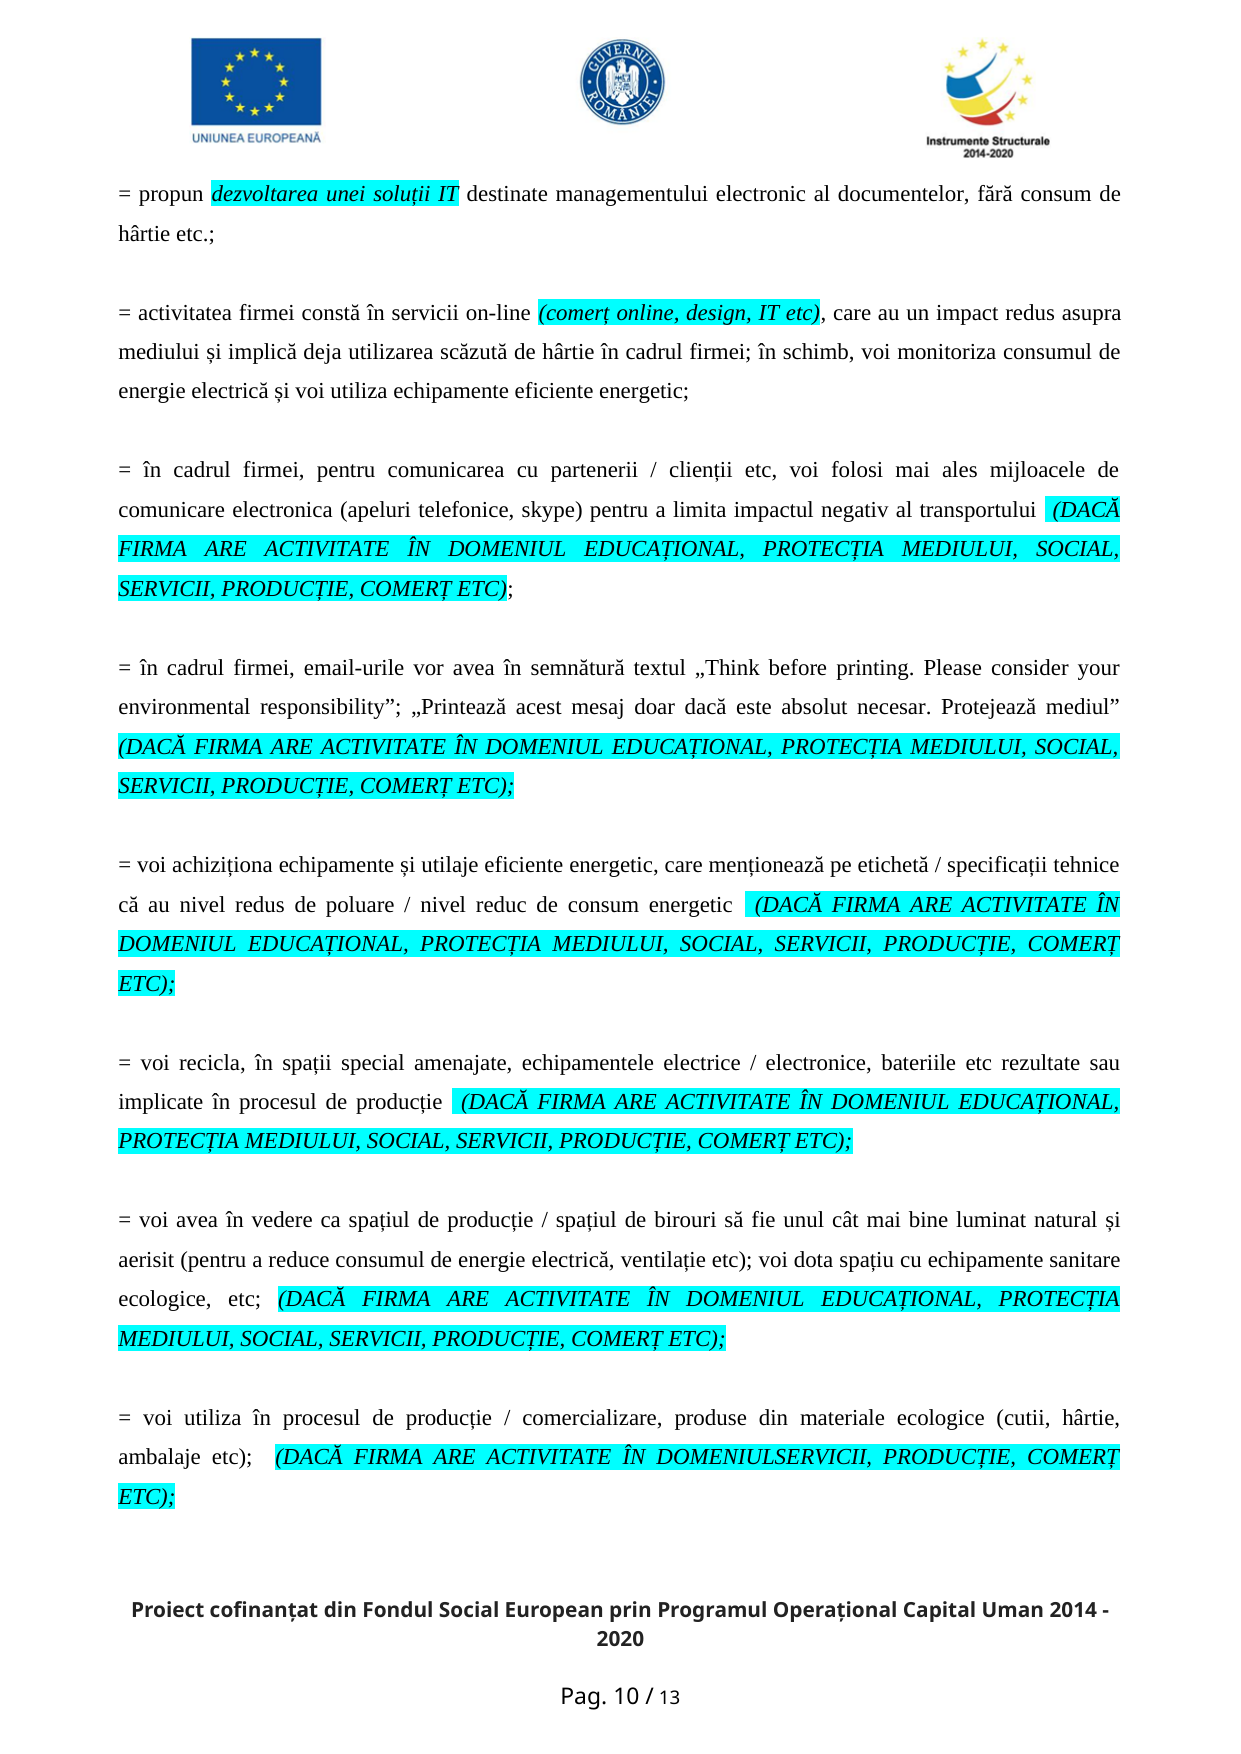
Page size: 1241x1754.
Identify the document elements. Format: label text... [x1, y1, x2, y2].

text = în cadrul firmei, email-urile vor avea în semnătură textul „Think before printing. Please consider your environmental responsibility”; „Printează acest mesaj doar dacă este absolut necesar. Protejează mediul” (DACĂ FIRMA ARE ACTIVITATE ÎN DOMENIUL EDUCAȚIONAL, PROTECȚIA MEDIULUI, SOCIAL, SERVICII, PRODUCȚIE, COMERȚ ETC); [118, 654, 1122, 799]
text = în cadrul firmei, pentru comunicarea cu partenerii / clienții etc, voi folosi mai ales mijloacele de comunicare electronica (apeluri telefonice, skype) pentru a limita impactul negativ al transportului (DACĂ FIRMA ARE ACTIVITATE ÎN DOMENIUL EDUCAȚIONAL, PROTECȚIA MEDIULUI, SOCIAL, SERVICII, PRODUCȚIE, COMERȚ ETC); [118, 456, 1122, 601]
text = activitatea firmei constă în servicii on-line (comerț online, design, IT etc), care au un impact redus asupra mediului și implică deja utilizarea scăzută de hârtie în cadrul firmei; în schimb, voi monitoriza consumul de energie electrică și voi utiliza echipamente eficiente energetic; [118, 298, 1122, 404]
text = voi avea în vedere ca spațiul de producție / spațiul de birouri să fie unul cât mai bine luminat natural și aerisit (pentru a reduce consumul de energie electrică, ventilație etc); voi dota spațiu cu echipamente sanitare ecologice, etc; (DACĂ FIRMA ARE ACTIVITATE ÎN DOMENIUL EDUCAȚIONAL, PROTECȚIA MEDIULUI, SOCIAL, SERVICII, PRODUCȚIE, COMERȚ ETC); [118, 1207, 1122, 1351]
text = propun dezvoltarea unei soluții IT destinate managementului electronic al documentelor, fără consum de hârtie etc.; [118, 180, 1122, 246]
text = voi recicla, în spații special amenajate, echipamentele electrice / electronice, bateriile etc rezultate sau implicate în procesul de producție (DACĂ FIRMA ARE ACTIVITATE ÎN DOMENIUL EDUCAȚIONAL, PROTECȚIA MEDIULUI, SOCIAL, SERVICII, PRODUCȚIE, COMERȚ ETC); [118, 1049, 1122, 1154]
text = voi utiliza în procesul de producție / comercializare, produse din materiale ecologice (cutii, hârtie, ambalaje etc); (DACĂ FIRMA ARE ACTIVITATE ÎN DOMENIULSERVICII, PRODUCȚIE, COMERȚ ETC); [118, 1404, 1122, 1509]
text = voi achiziționa echipamente și utilaje eficiente energetic, care menționează pe etichetă / specificații tehnice că au nivel redus de poluare / nivel reduc de consum energetic (DACĂ FIRMA ARE ACTIVITATE ÎN DOMENIUL EDUCAȚIONAL, PROTECȚIA MEDIULUI, SOCIAL, SERVICII, PRODUCȚIE, COMERȚ ETC); [118, 851, 1122, 996]
picture [148, 28, 1092, 181]
